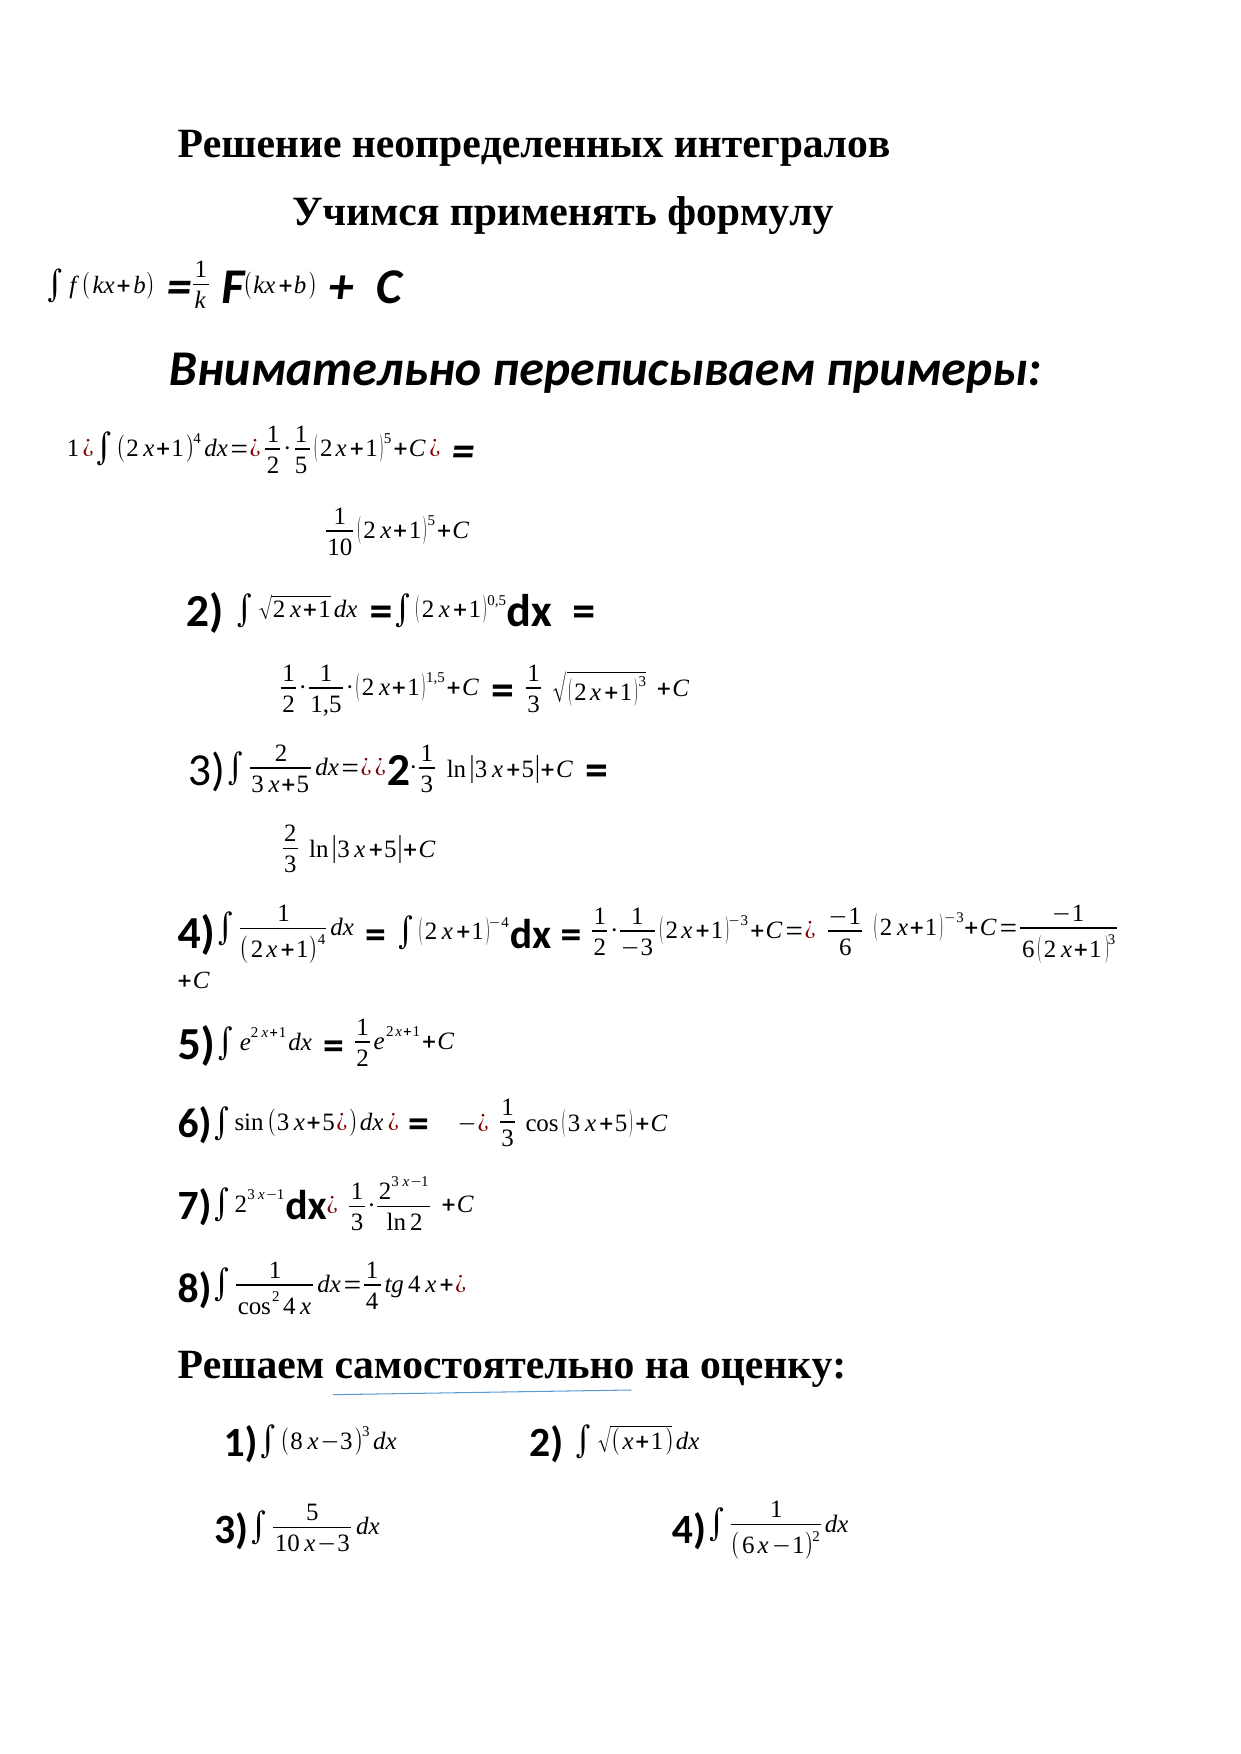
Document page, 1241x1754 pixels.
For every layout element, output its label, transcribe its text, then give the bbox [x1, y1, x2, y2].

text = [144, 659, 1152, 718]
text 1) 2) [44, 1416, 1152, 1467]
text = [44, 420, 1152, 481]
text 2) =dx = [144, 582, 1152, 638]
text 4) = dx = [177, 899, 1152, 994]
text 5) = [177, 1013, 1152, 1072]
text 3)2 = [177, 739, 1152, 798]
text Решаем самостоятельно на оценку: [177, 1339, 1152, 1387]
text 7)dx [177, 1173, 1152, 1235]
text 3) 4) [44, 1496, 1152, 1560]
text 8) [177, 1256, 1152, 1319]
text = F + С [44, 255, 1152, 316]
text Решение неопределенных интегралов [177, 118, 1152, 166]
text Учимся применять формулу [177, 186, 1152, 234]
text Внимательно переписываем примеры: [44, 337, 1152, 398]
text 6) = [177, 1093, 1152, 1152]
